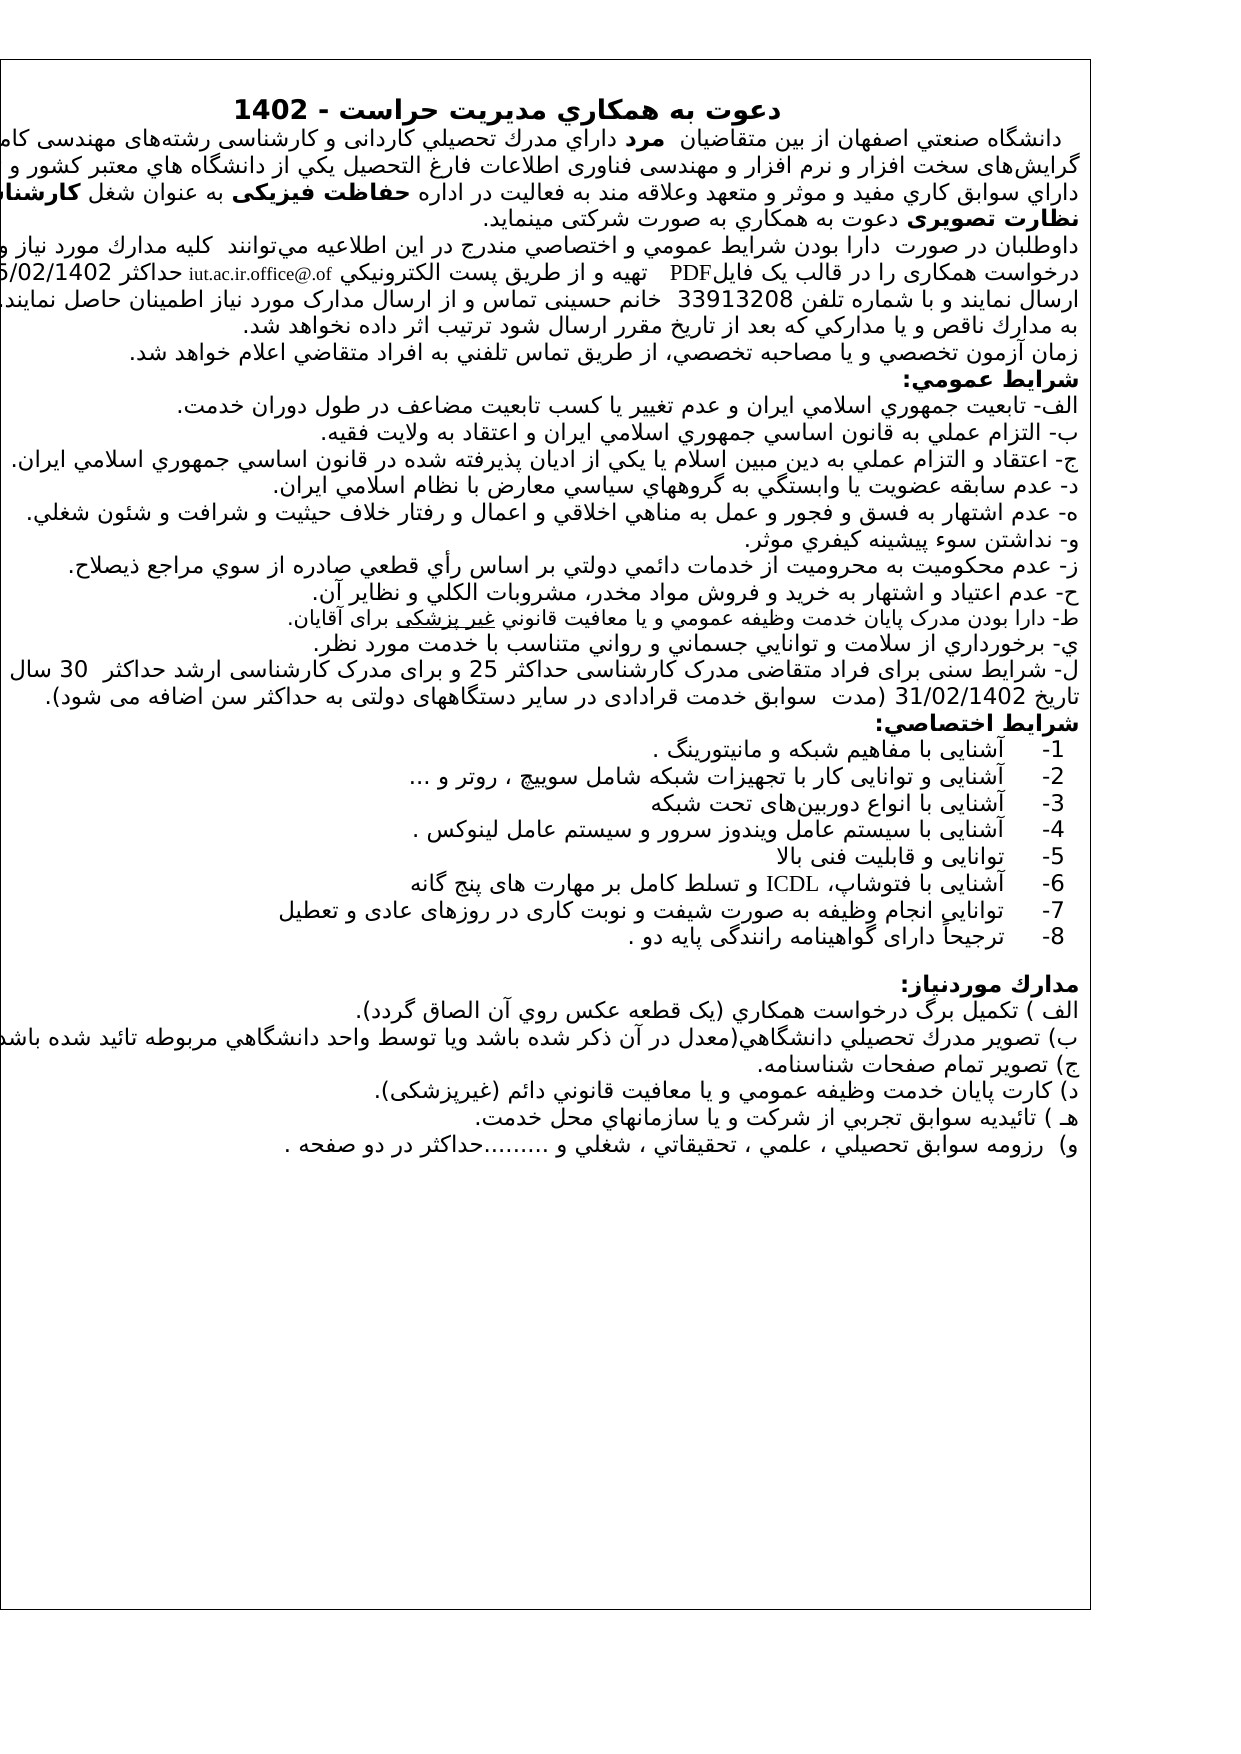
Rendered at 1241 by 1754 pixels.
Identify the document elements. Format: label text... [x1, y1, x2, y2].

table_header دعوت به همكاري مديريت حراست - 1402 دانشگاه صنعتي اصفهان از بين متقاضيان مرد داراي مدرك تحصيلي کاردانی و کارشناسی رشته‌های مهندسی کامپيوتر گرایش‌های سخت افزار و نرم افزار و مهندسی فناوری اطلاعات فارغ التحصيل يکي از دانشگاه هاي معتبر کشور و ترجيحأ داراي سوابق کاري مفيد و موثر و متعهد وعلاقه مند به فعاليت در اداره حفاظت فيزيکی به عنوان شغل کارشناس نظارت تصويری دعوت به همكاري به صورت شرکتی مينمايد. داوطلبان در صورت دارا بودن شرايط عمومي و اختصاصي مندرج در اين اطلاعيه مي‌توانند کليه مدارك مورد نياز و فرم درخواست همکاری را در قالب يک فايلPDF تهيه و از طريق پست الكترونيكي iut.ac.ir.office@.of حداكثر 25/02/1402 ارسال نمايند و با شماره تلفن 33913208 خانم حسينی تماس و از ارسال مدارک مورد نياز اطمينان حاصل نمايند. به مدارك ناقص و يا مداركي كه بعد از تاريخ مقرر ارسال شود ترتيب اثر داده نخواهد شد. زمان آزمون تخصصي و يا مصاحبه تخصصي، از طريق تماس تلفني به افراد متقاضي اعلام خواهد شد. شرايط عمومي: الف- تابعيت جمهوري اسلامي ايران و عدم تغيير يا کسب تابعيت مضاعف در طول دوران خدمت. ب- التزام عملي به قانون اساسي جمهوري اسلامي ايران و اعتقاد به ولايت فقيه. ج- اعتقاد و التزام عملي به دين مبين اسلام يا يکي از اديان پذيرفته شده در قانون اساسي جمهوري اسلامي ايران. د- عدم سابقه عضويت يا وابستگي به گروههاي سياسي معارض با نظام اسلامي ايران. ه- عدم اشتهار به فسق و فجور و عمل به مناهي اخلاقي و اعمال و رفتار خلاف حيثيت و شرافت و شئون شغلي. و- نداشتن سوء پيشينه کيفري موثر. ز- عدم محکوميت به محروميت از خدمات دائمي دولتي بر اساس رأي قطعي صادره از سوي مراجع ذيصلاح. ح- عدم اعتياد و اشتهار به خريد و فروش مواد مخدر، مشروبات الکلي و نظاير آن. ط- دارا بودن مدرک پايان خدمت وظيفه عمومي و يا معافيت قانوني غير پزشکی برای آقايان. ي- برخورداري از سلامت و توانايي جسماني و رواني متناسب با خدمت مورد نظر. ل- شرايط سنی برای فراد متقاضی مدرک کارشناسی حداکثر 25 و برای مدرک کارشناسی ارشد حداکثر 30 سال سن تا تاريخ 31/02/1402 (مدت سوابق خدمت قرادادی در ساير دستگاههای دولتی به حداکثر سن اضافه می شود). شرايط اختصاصي: آشنايی با مفاهيم شبکه و مانيتورينگ . آشنايی و توانايی کار با تجهيزات شبکه شامل سوييچ ، روتر و ... آشنايی با انواع دوربين‌های تحت شبکه آشنايی با سيستم عامل ويندوز سرور و سيستم عامل لينوکس . توانايی و قابليت فنی بالا آشنايی با فتوشاپ، ICDL و تسلط کامل بر مهارت های پنج گانه توانايی انجام وظيفه به صورت شيفت و نوبت کاری در روزهای عادی و تعطيل ترجيحاً دارای گواهينامه رانندگی پايه دو . مدارك موردنياز: الف ) تكميل برگ درخواست همكاري (يک قطعه عکس روي آن الصاق گردد). ب) تصوير مدرك تحصيلي دانشگاهي(معدل در آن ذكر شده باشد ويا توسط واحد دانشگاهي مربوطه تائيد شده باشد). ج) تصوير تمام صفحات شناسنامه. د) کارت پايان خدمت وظيفه عمومي و يا معافيت قانوني دائم (غيرپزشکی). هـ ) تائيديه سوابق تجربي از شركت و يا سازمانهاي محل خدمت. و) رزومه سوابق تحصيلي ، علمي ، تحقيقاتي ، شغلي و .........حداكثر در دو صفحه . [1, 60, 1090, 1608]
